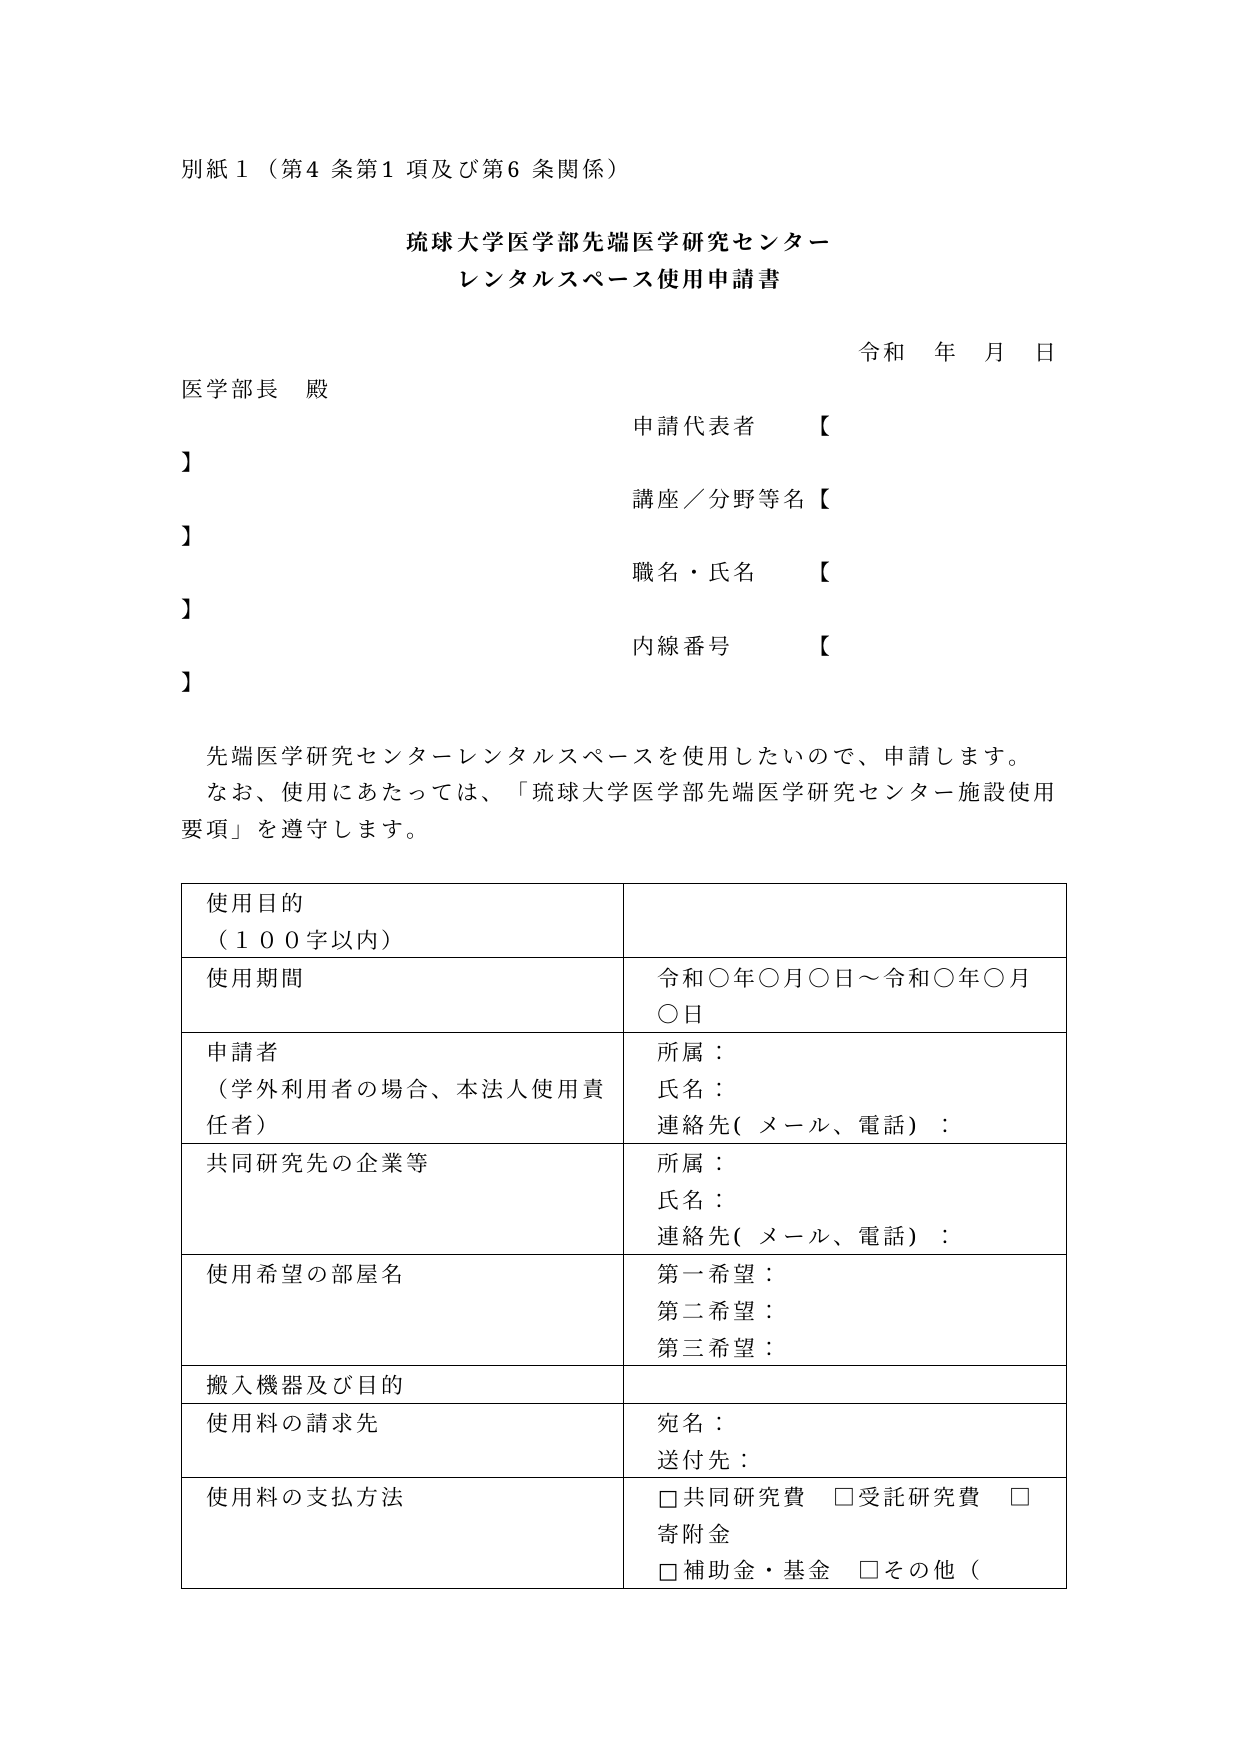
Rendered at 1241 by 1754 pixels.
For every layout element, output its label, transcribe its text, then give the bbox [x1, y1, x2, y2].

table_cell [624, 1366, 1066, 1402]
table_header 使用目的 （１００字以内） [182, 884, 623, 957]
text 申請代表者 【 】 [181, 406, 1059, 479]
text レンタルスペース使用申請書 [181, 259, 1059, 296]
table_cell 搬入機器及び目的 [182, 1366, 623, 1402]
text 職名・氏名 【 】 [181, 553, 1059, 626]
table_cell 所属： 氏名： 連絡先(メール、電話)： [624, 1033, 1066, 1143]
table_cell 申請者 （学外利用者の場合、本法人使用責任者） [182, 1033, 623, 1143]
text 先端医学研究センターレンタルスペースを使用したいので、申請します。 [181, 736, 1059, 773]
text 琉球大学医学部先端医学研究センター [181, 223, 1059, 259]
text 別紙１（第4条第1項及び第6条関係） [181, 149, 1059, 186]
table_cell 使用料の支払方法 [182, 1478, 623, 1588]
table_cell 使用期間 [182, 958, 623, 1032]
table_cell 共同研究先の企業等 [182, 1144, 623, 1254]
text 内線番号 【 】 [181, 626, 1059, 699]
text なお、使用にあたっては、「琉球大学医学部先端医学研究センター施設使用要項」を遵守します。 [181, 773, 1059, 846]
table_cell 宛名： 送付先： [624, 1404, 1066, 1477]
table_header [624, 884, 1066, 957]
table_cell 使用希望の部屋名 [182, 1255, 623, 1365]
table_cell 令和○年○月○日～令和○年○月○日 [624, 958, 1066, 1032]
table_cell 所属： 氏名： 連絡先(メール、電話)： [624, 1144, 1066, 1254]
text 講座／分野等名【 】 [181, 479, 1059, 553]
table_cell 使用料の請求先 [182, 1404, 623, 1477]
text 医学部長 殿 [181, 369, 1059, 406]
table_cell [624, 1478, 1066, 1588]
table_cell 第一希望： 第二希望： 第三希望： [624, 1255, 1066, 1365]
text 令和 年 月 日 [181, 333, 1059, 369]
